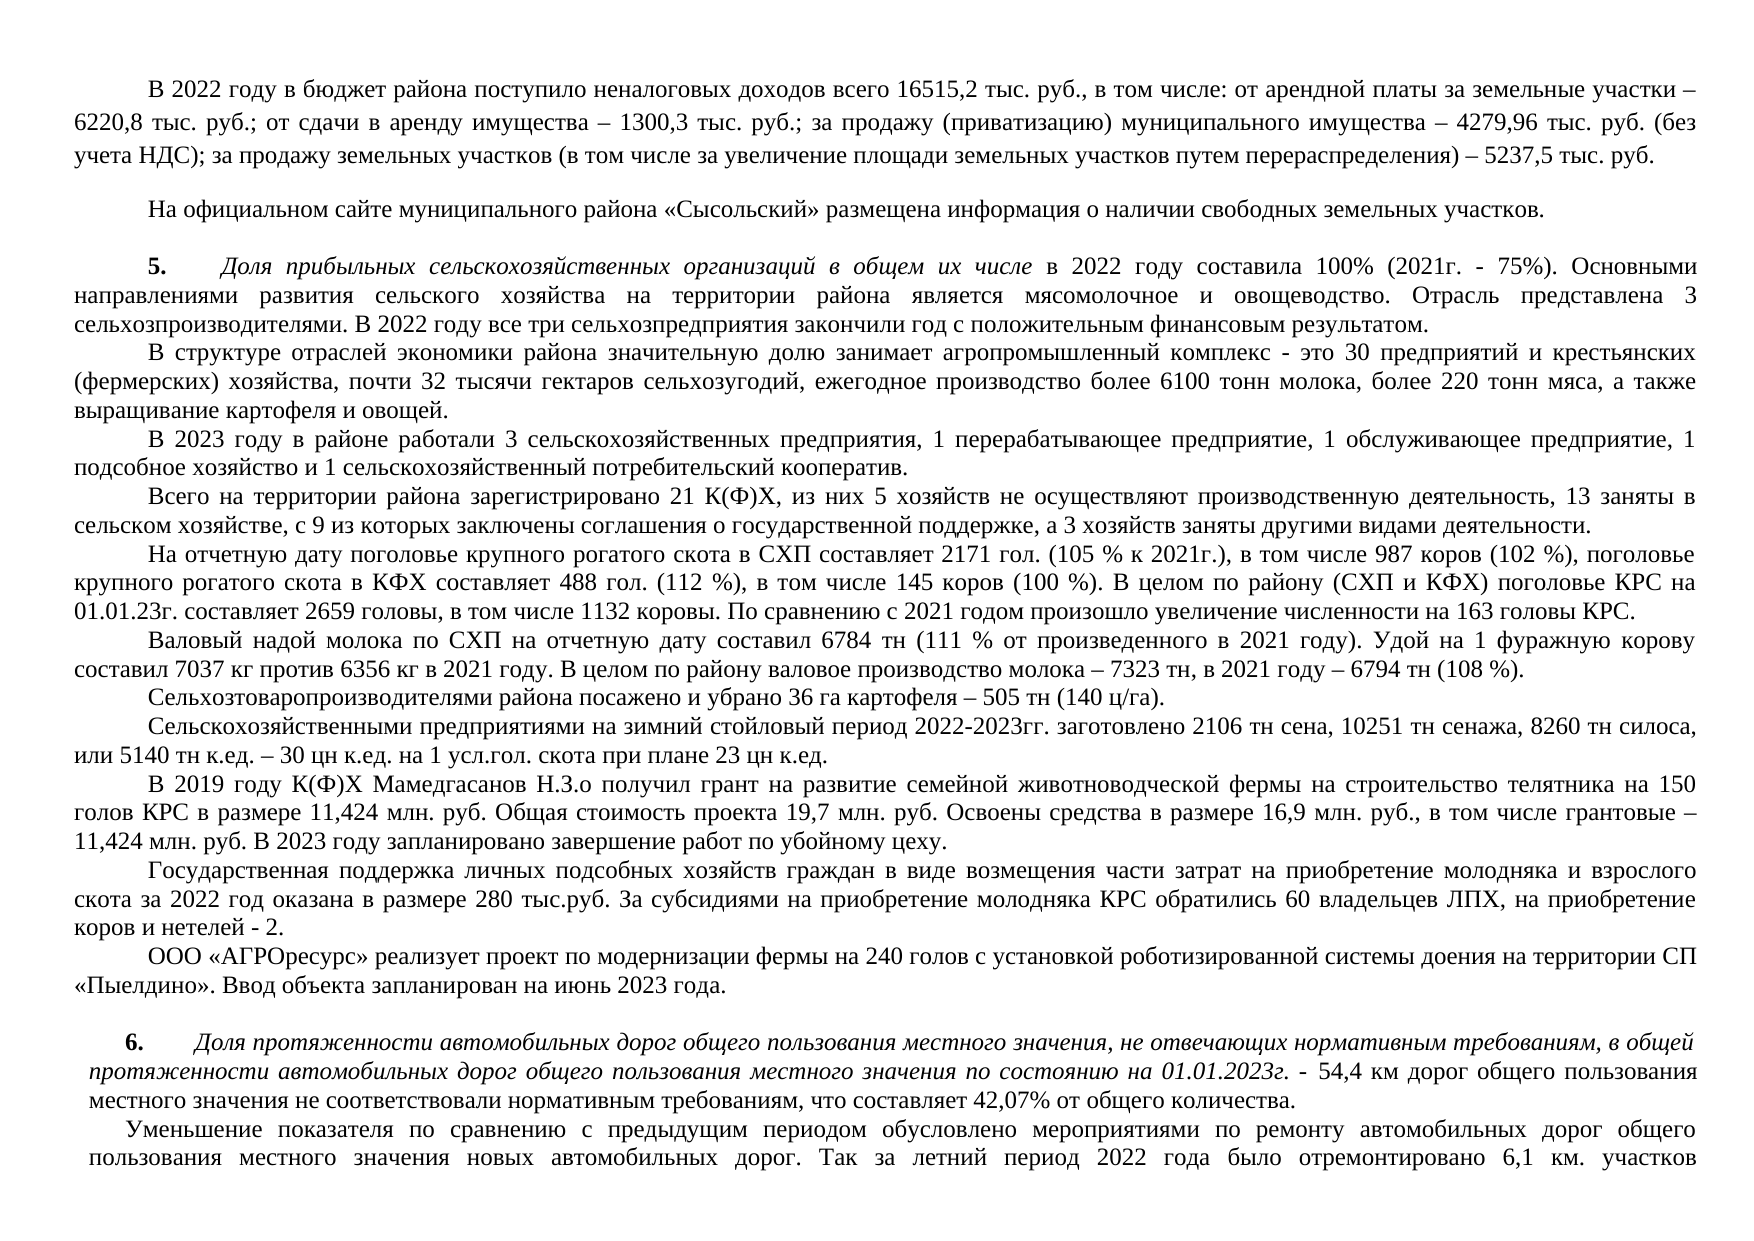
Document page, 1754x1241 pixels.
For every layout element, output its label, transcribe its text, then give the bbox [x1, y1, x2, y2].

list Всего на территории района зарегистрировано 21 К(Ф)Х, из них 5 хозяйств не осуществляют производственную деятельность, 13 заняты в сельском хозяйстве, с 9 из которых заключены соглашения о государственной поддержке, а 3 хозяйств заняты другими видами деятельности. [74, 481, 1698, 539]
text Сельскохозяйственными предприятиями на зимний стойловый период 2022-2023гг. заготовлено 2106 тн сена, 10251 тн сенажа, 8260 тн силоса, или 5140 тн к.ед. – 30 цн к.ед. на 1 усл.гол. скота при плане 23 цн к.ед. [74, 711, 1698, 769]
text В 2022 году в бюджет района поступило неналоговых доходов всего 16515,2 тыс. руб., в том числе: от арендной платы за земельные участки – 6220,8 тыс. руб.; от сдачи в аренду имущества – 1300,3 тыс. руб.; за продажу (приватизацию) муниципального имущества – 4279,96 тыс. руб. (без учета НДС); за продажу земельных участков (в том числе за увеличение площади земельных участков путем перераспределения) – 5237,5 тыс. руб. [74, 74, 1698, 169]
text Сельхозтоваропроизводителями района посажено и убрано 36 га картофеля – 505 тн (140 ц/га). [74, 682, 1698, 711]
list В структуре отраслей экономики района значительную долю занимает агропромышленный комплекс - это 30 предприятий и крестьянских (фермерских) хозяйства, почти 32 тысячи гектаров сельхозугодий, ежегодное производство более 6100 тонн молока, более 220 тонн мяса, а также выращивание картофеля и овощей. [74, 337, 1698, 424]
text Государственная поддержка личных подсобных хозяйств граждан в виде возмещения части затрат на приобретение молодняка и взрослого скота за 2022 год оказана в размере 280 тыс.руб. За субсидиями на приобретение молодняка КРС обратились 60 владельцев ЛПХ, на приобретение коров и нетелей - 2. [74, 855, 1698, 941]
list ООО «АГРОресурс» реализует проект по модернизации фермы на 240 голов с установкой роботизированной системы доения на территории СП «Пыелдино». Ввод объекта запланирован на июнь 2023 года. [74, 941, 1698, 999]
text В 2019 году К(Ф)Х Мамедгасанов Н.З.о получил грант на развитие семейной животноводческой фермы на строительство телятника на 150 голов КРС в размере 11,424 млн. руб. Общая стоимость проекта 19,7 млн. руб. Освоены средства в размере 16,9 млн. руб., в том числе грантовые – 11,424 млн. руб. В 2023 году запланировано завершение работ по убойному цеху. [74, 769, 1698, 855]
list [89, 1114, 1698, 1171]
list Доля прибыльных сельскохозяйственных организаций в общем их числе в 2022 году составила 100% (2021г. - 75%). Основными направлениями развития сельского хозяйства на территории района является мясомолочное и овощеводство. Отрасль представлена 3 сельхозпроизводителями. В 2022 году все три сельхозпредприятия закончили год с положительным финансовым результатом. [74, 251, 1698, 337]
text На отчетную дату поголовье крупного рогатого скота в СХП составляет 2171 гол. (105 % к 2021г.), в том числе 987 коров (102 %), поголовье крупного рогатого скота в КФХ составляет 488 гол. (112 %), в том числе 145 коров (100 %). В целом по району (СХП и КФХ) поголовье КРС на 01.01.23г. составляет 2659 головы, в том числе 1132 коровы. По сравнению с 2021 годом произошло увеличение численности на 163 головы КРС. [74, 539, 1698, 625]
list Доля протяженности автомобильных дорог общего пользования местного значения, не отвечающих нормативным требованиям, в общей протяженности автомобильных дорог общего пользования местного значения по состоянию на 01.01.2023г. - 54,4 км дорог общего пользования местного значения не соответствовали нормативным требованиям, что составляет 42,07% от общего количества. [89, 1027, 1698, 1114]
text Валовый надой молока по СХП на отчетную дату составил 6784 тн (111 % от произведенного в 2021 году). Удой на 1 фуражную корову составил 7037 кг против 6356 кг в 2021 году. В целом по району валовое производство молока – 7323 тн, в 2021 году – 6794 тн (108 %). [74, 625, 1698, 682]
list В 2023 году в районе работали 3 сельскохозяйственных предприятия, 1 перерабатывающее предприятие, 1 обслуживающее предприятие, 1 подсобное хозяйство и 1 сельскохозяйственный потребительский кооператив. [74, 424, 1698, 481]
text На официальном сайте муниципального района «Сысольский» размещена информация о наличии свободных земельных участков. [74, 194, 1698, 222]
